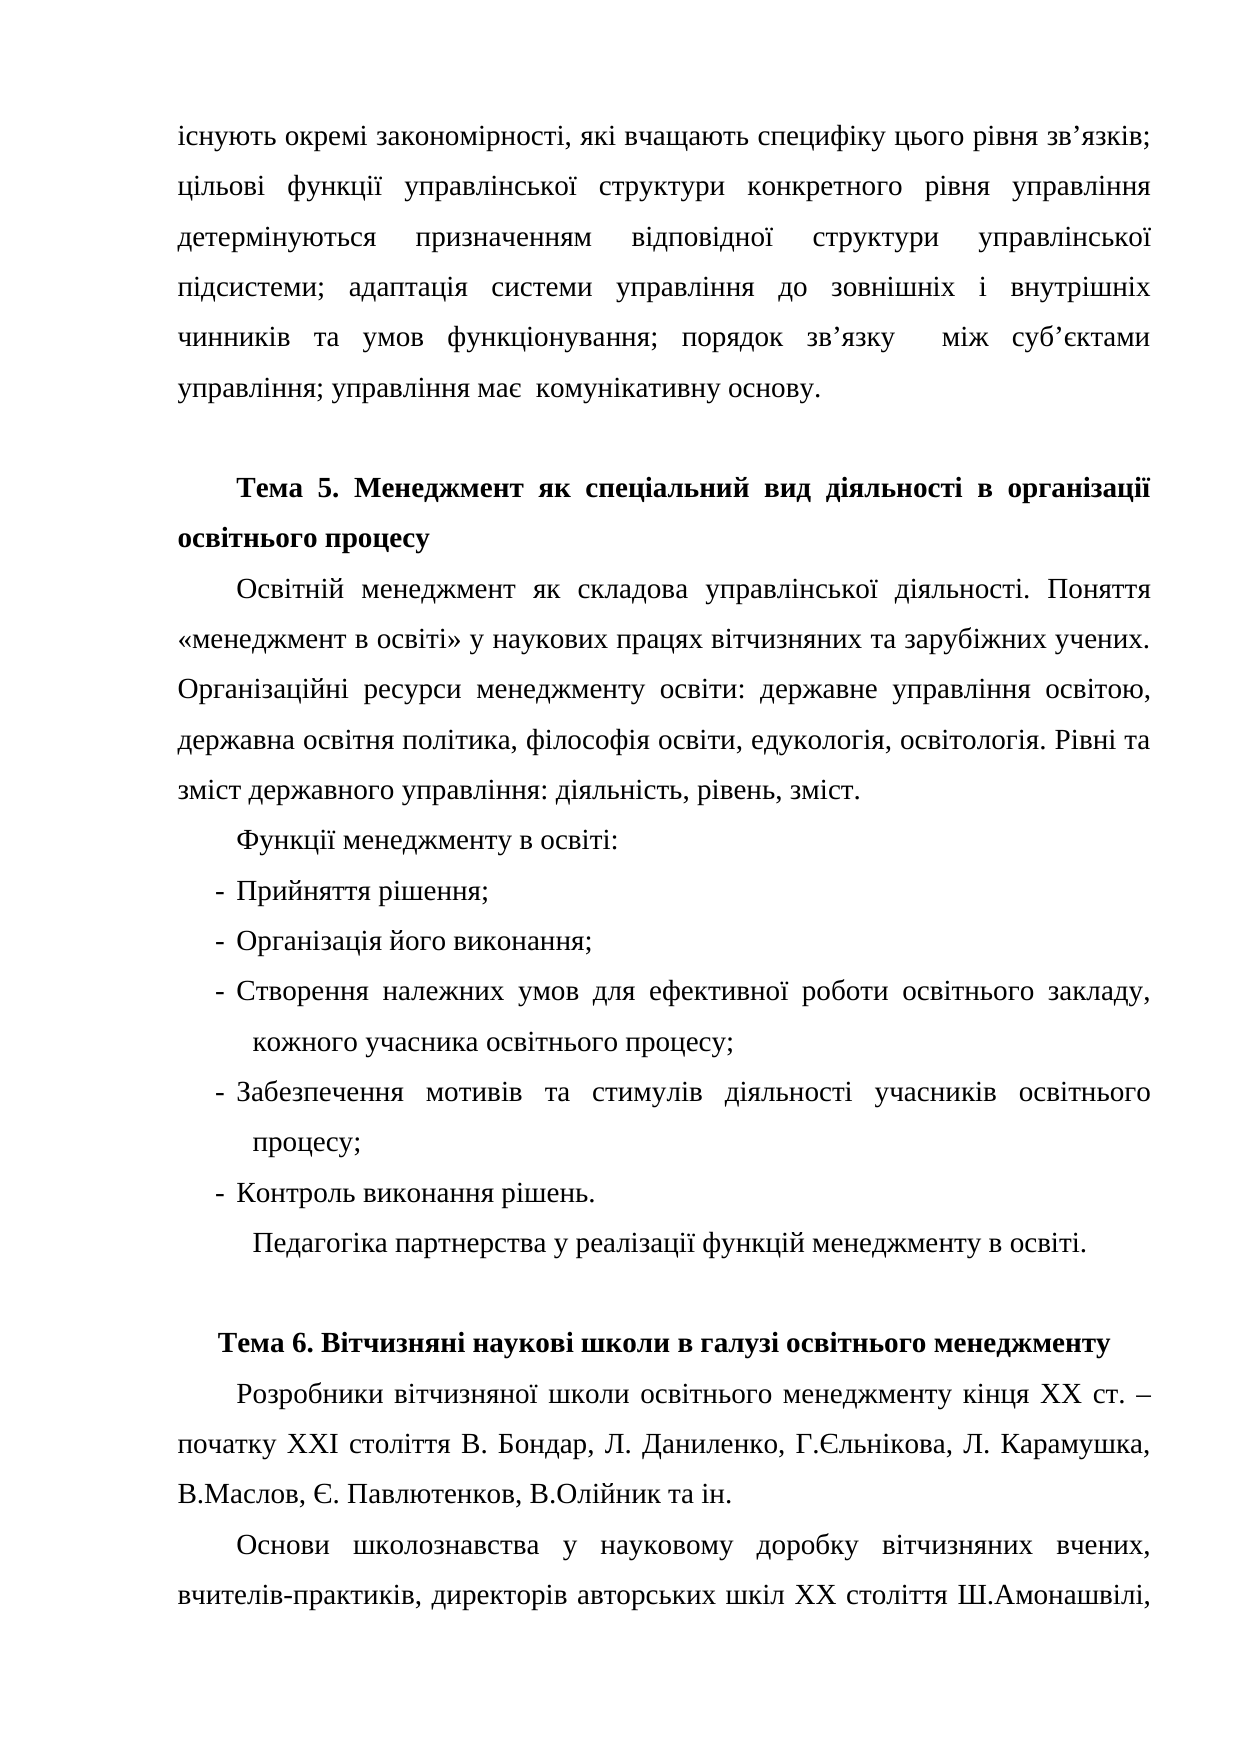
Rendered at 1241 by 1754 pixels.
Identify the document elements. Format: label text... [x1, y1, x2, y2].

list Прийняття рішення; [215, 873, 1152, 906]
list Створення належних умов для ефективної роботи освітнього закладу, кожного учасника освітнього процесу; [215, 973, 1152, 1057]
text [177, 118, 1152, 403]
text Тема 6. Вітчизняні наукові школи в галузі освітнього менеджменту [177, 1326, 1152, 1359]
text Розробники вітчизняної школи освітнього менеджменту кінця ХХ ст. – початку ХХІ століття В. Бондар, Л. Даниленко, Г.Єльнікова, Л. Карамушка, В.Маслов, Є. Павлютенков, В.Олійник та ін. [177, 1376, 1152, 1510]
text Тема 5. Менеджмент як спеціальний вид діяльності в організації освітнього процесу [177, 470, 1152, 554]
list Організація його виконання; [215, 923, 1152, 957]
list Контроль виконання рішень. [215, 1175, 1152, 1208]
list Забезпечення мотивів та стимулів діяльності учасників освітнього процесу; [215, 1074, 1152, 1158]
list Педагогіка партнерства у реалізації функцій менеджменту в освіті. [252, 1225, 1152, 1258]
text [177, 1527, 1152, 1611]
text Функції менеджменту в освіті: [177, 822, 1152, 856]
text Освітній менеджмент як складова управлінської діяльності. Поняття «менеджмент в освіті» у наукових працях вітчизняних та зарубіжних учених. Організаційні ресурси менеджменту освіти: державне управління освітою, державна освітня політика, філософія освіти, едукологія, освітологія. Рівні та зміст державного управління: діяльність, рівень, зміст. [177, 571, 1152, 806]
